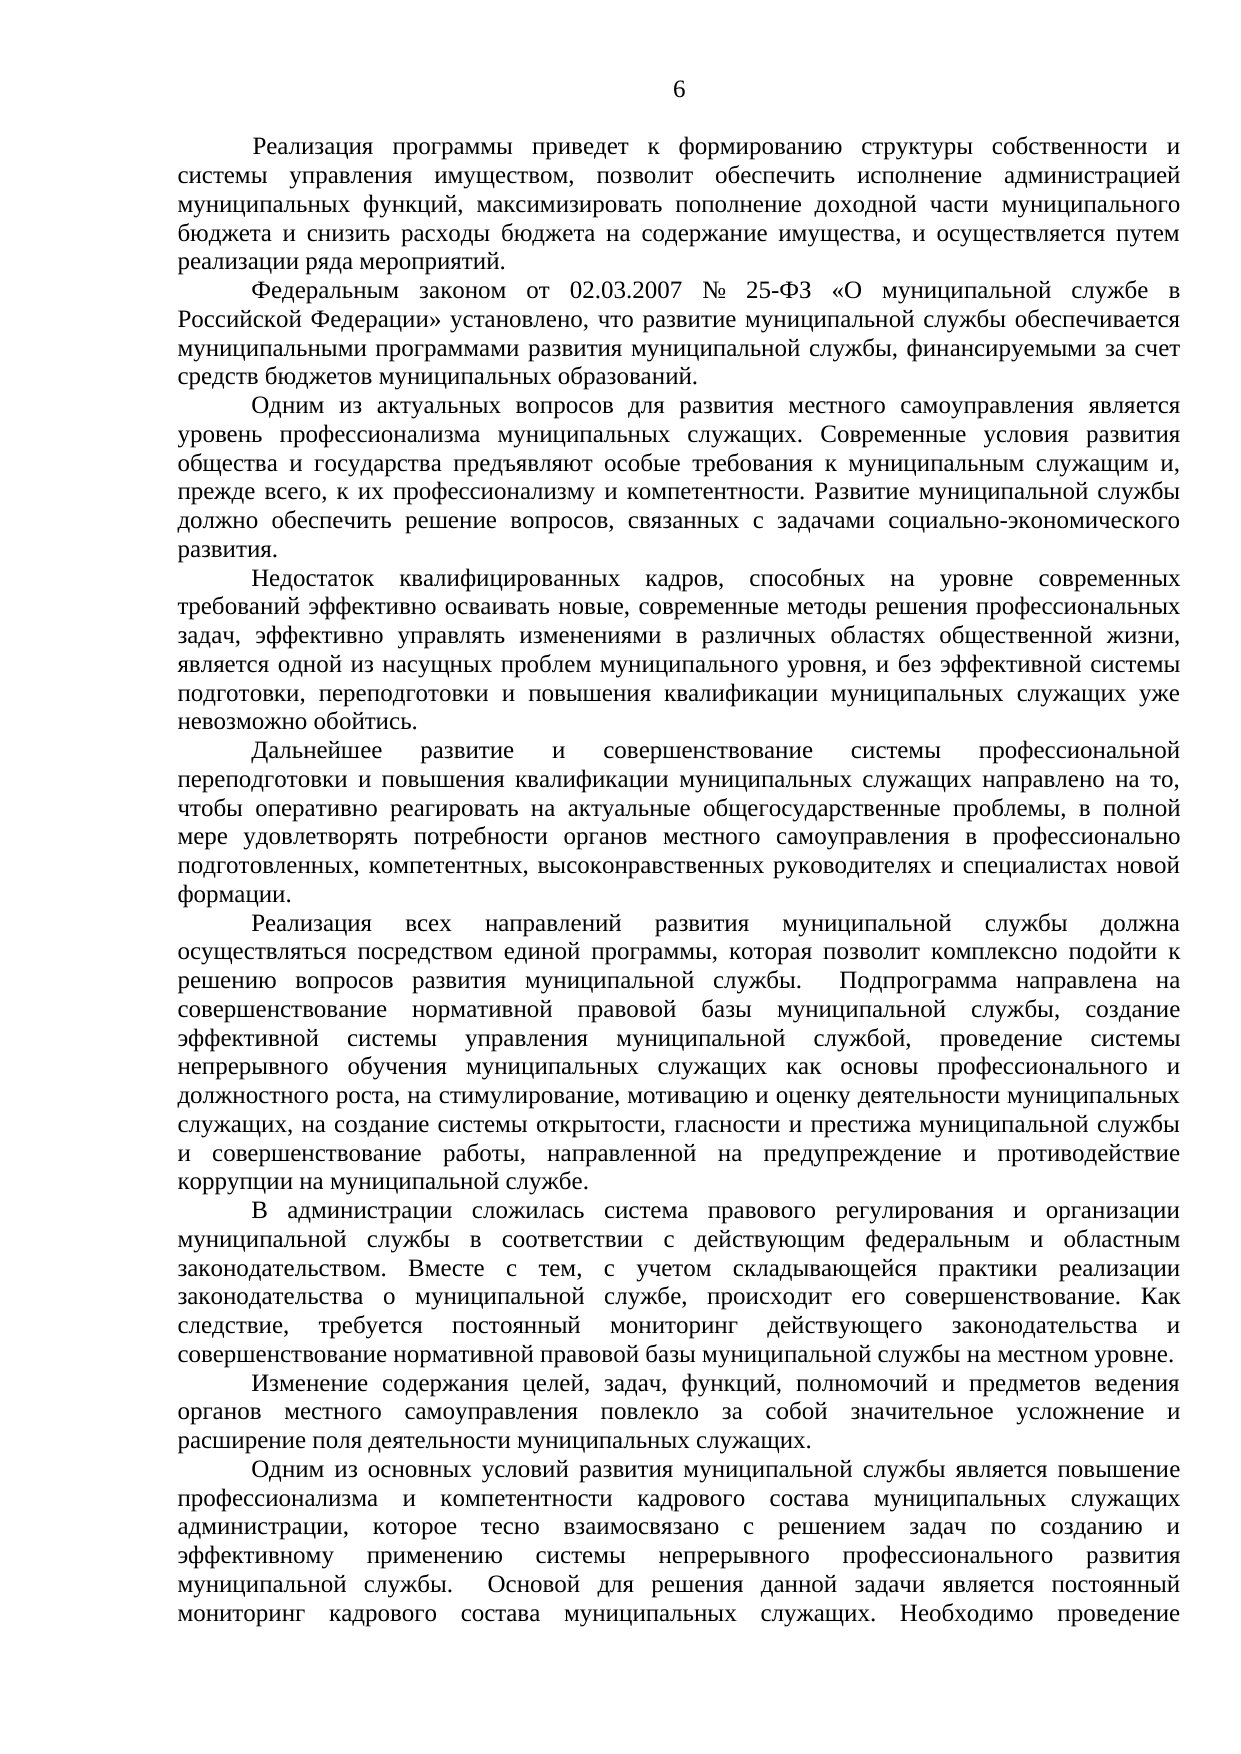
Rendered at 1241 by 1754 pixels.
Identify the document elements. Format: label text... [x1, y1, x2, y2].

list Федеральным законом от 02.03.2007 № 25-ФЗ «О муниципальной службе в Российской Федерации» установлено, что развитие муниципальной службы обеспечивается муниципальными программами развития муниципальной службы, финансируемыми за счет средств бюджетов муниципальных образований. [177, 275, 1181, 390]
text Реализация программы приведет к формированию структуры собственности и системы управления имуществом, позволит обеспечить исполнение администрацией муниципальных функций, максимизировать пополнение доходной части муниципального бюджета и снизить расходы бюджета на содержание имущества, и осуществляется путем реализации ряда мероприятий. [177, 131, 1181, 275]
list Недостаток квалифицированных кадров, способных на уровне современных требований эффективно осваивать новые, современные методы решения профессиональных задач, эффективно управлять изменениями в различных областях общественной жизни, является одной из насущных проблем муниципального уровня, и без эффективной системы подготовки, переподготовки и повышения квалификации муниципальных служащих уже невозможно обойтись. [177, 563, 1181, 735]
text В администрации сложилась система правового регулирования и организации муниципальной службы в соответствии с действующим федеральным и областным законодательством. Вместе с тем, с учетом складывающейся практики реализации законодательства о муниципальной службе, происходит его совершенствование. Как следствие, требуется постоянный мониторинг действующего законодательства и совершенствование нормативной правовой базы муниципальной службы на местном уровне. [177, 1195, 1181, 1368]
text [177, 1454, 1181, 1626]
text Изменение содержания целей, задач, функций, полномочий и предметов ведения органов местного самоуправления повлекло за собой значительное усложнение и расширение поля деятельности муниципальных служащих. [177, 1368, 1181, 1454]
list Одним из актуальных вопросов для развития местного самоуправления является уровень профессионализма муниципальных служащих. Современные условия развития общества и государства предъявляют особые требования к муниципальным служащим и, прежде всего, к их профессионализму и компетентности. Развитие муниципальной службы должно обеспечить решение вопросов, связанных с задачами социально-экономического развития. [177, 390, 1181, 563]
text Реализация всех направлений развития муниципальной службы должна осуществляться посредством единой программы, которая позволит комплексно подойти к решению вопросов развития муниципальной службы. Подпрограмма направлена на совершенствование нормативной правовой базы муниципальной службы, создание эффективной системы управления муниципальной службой, проведение системы непрерывного обучения муниципальных служащих как основы профессионального и должностного роста, на стимулирование, мотивацию и оценку деятельности муниципальных служащих, на создание системы открытости, гласности и престижа муниципальной службы и совершенствование работы, направленной на предупреждение и противодействие коррупции на муниципальной службе. [177, 908, 1181, 1195]
list Дальнейшее развитие и совершенствование системы профессиональной переподготовки и повышения квалификации муниципальных служащих направлено на то, чтобы оперативно реагировать на актуальные общегосударственные проблемы, в полной мере удовлетворять потребности органов местного самоуправления в профессионально подготовленных, компетентных, высоконравственных руководителях и специалистах новой формации. [177, 735, 1181, 908]
